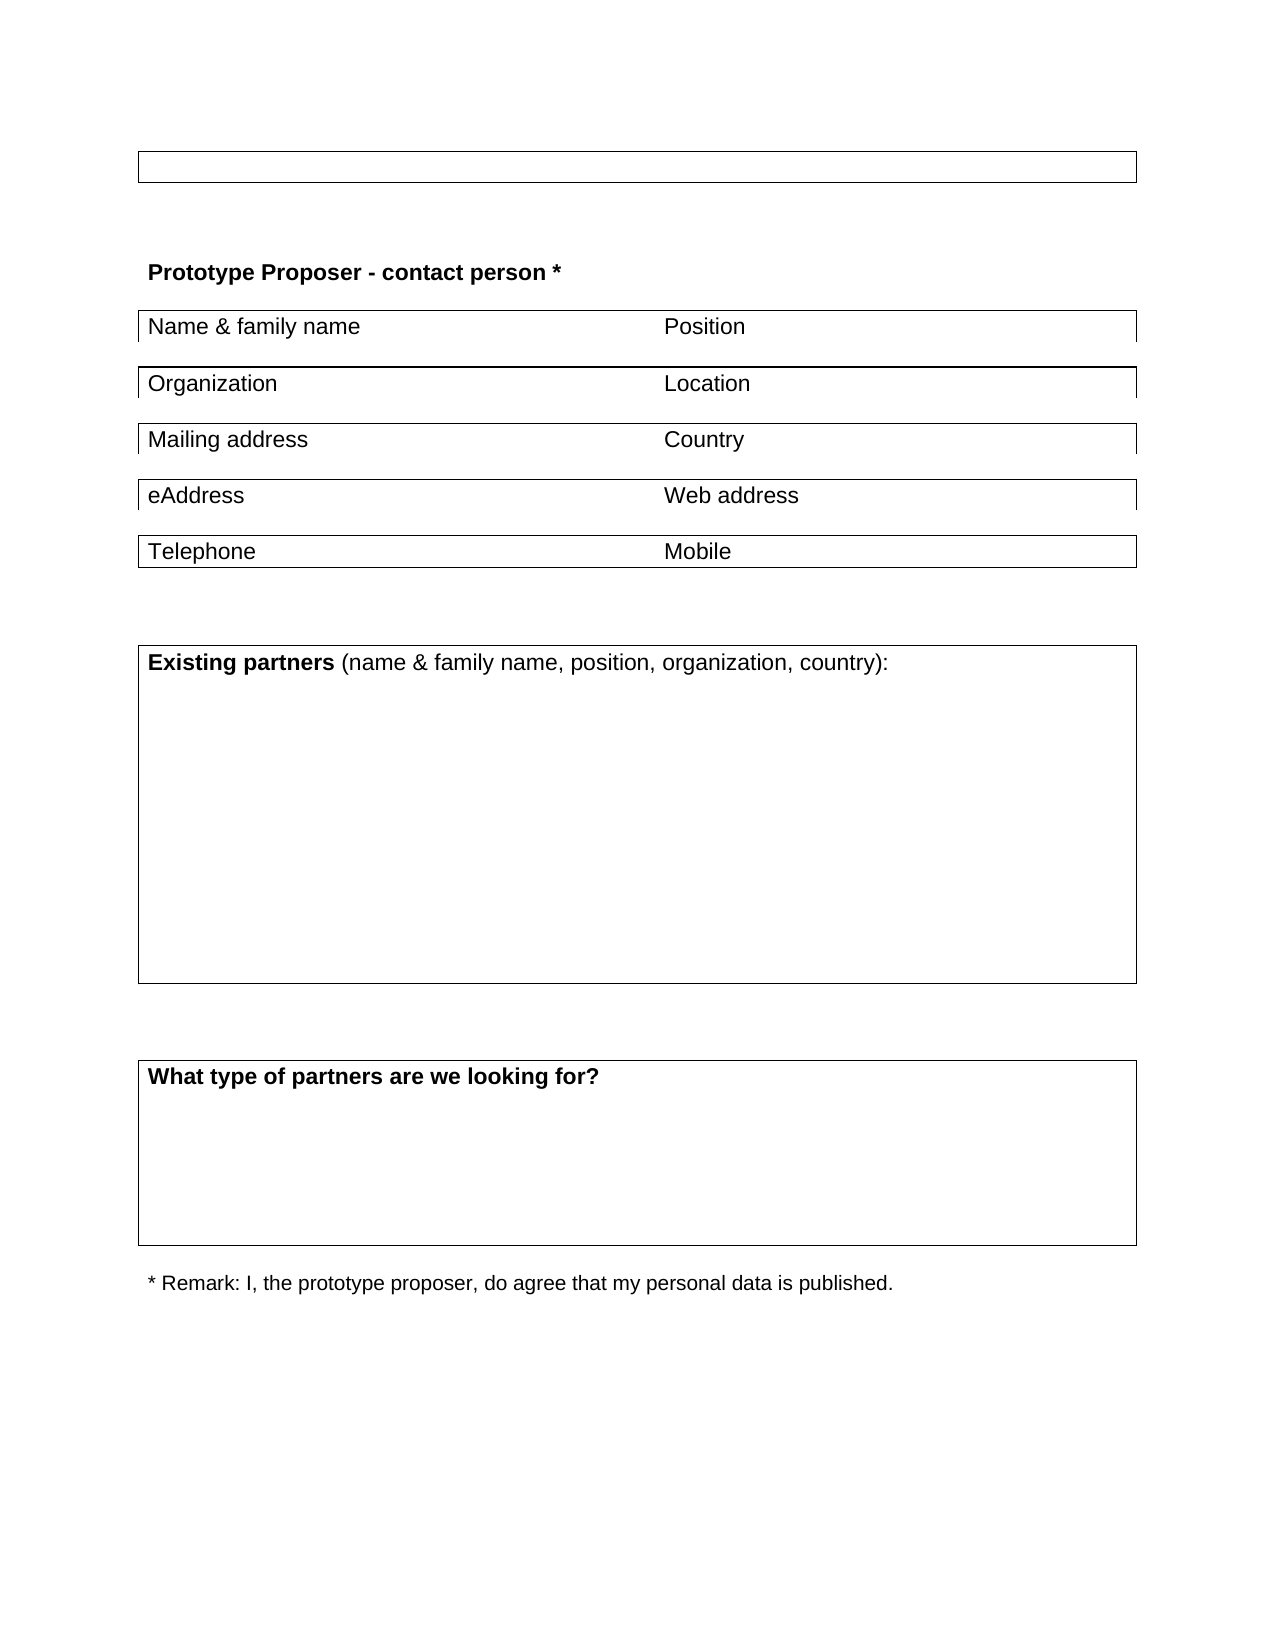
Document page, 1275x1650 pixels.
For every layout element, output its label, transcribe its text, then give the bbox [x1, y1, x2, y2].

text Organization Location [139, 368, 1136, 398]
text eAddress Web address [139, 480, 1136, 510]
text What type of partners are we looking for? [139, 1061, 1136, 1089]
text Name & family name Position [139, 311, 1136, 342]
text * Remark: I, the prototype proposer, do agree that my personal data is published. [148, 1270, 1127, 1294]
text Mailing address Country [139, 424, 1136, 454]
text Existing partners (name & family name, position, organization, country): [139, 646, 1136, 675]
text Telephone Mobile [139, 536, 1136, 567]
text Prototype Proposer - contact person * [148, 259, 1127, 285]
